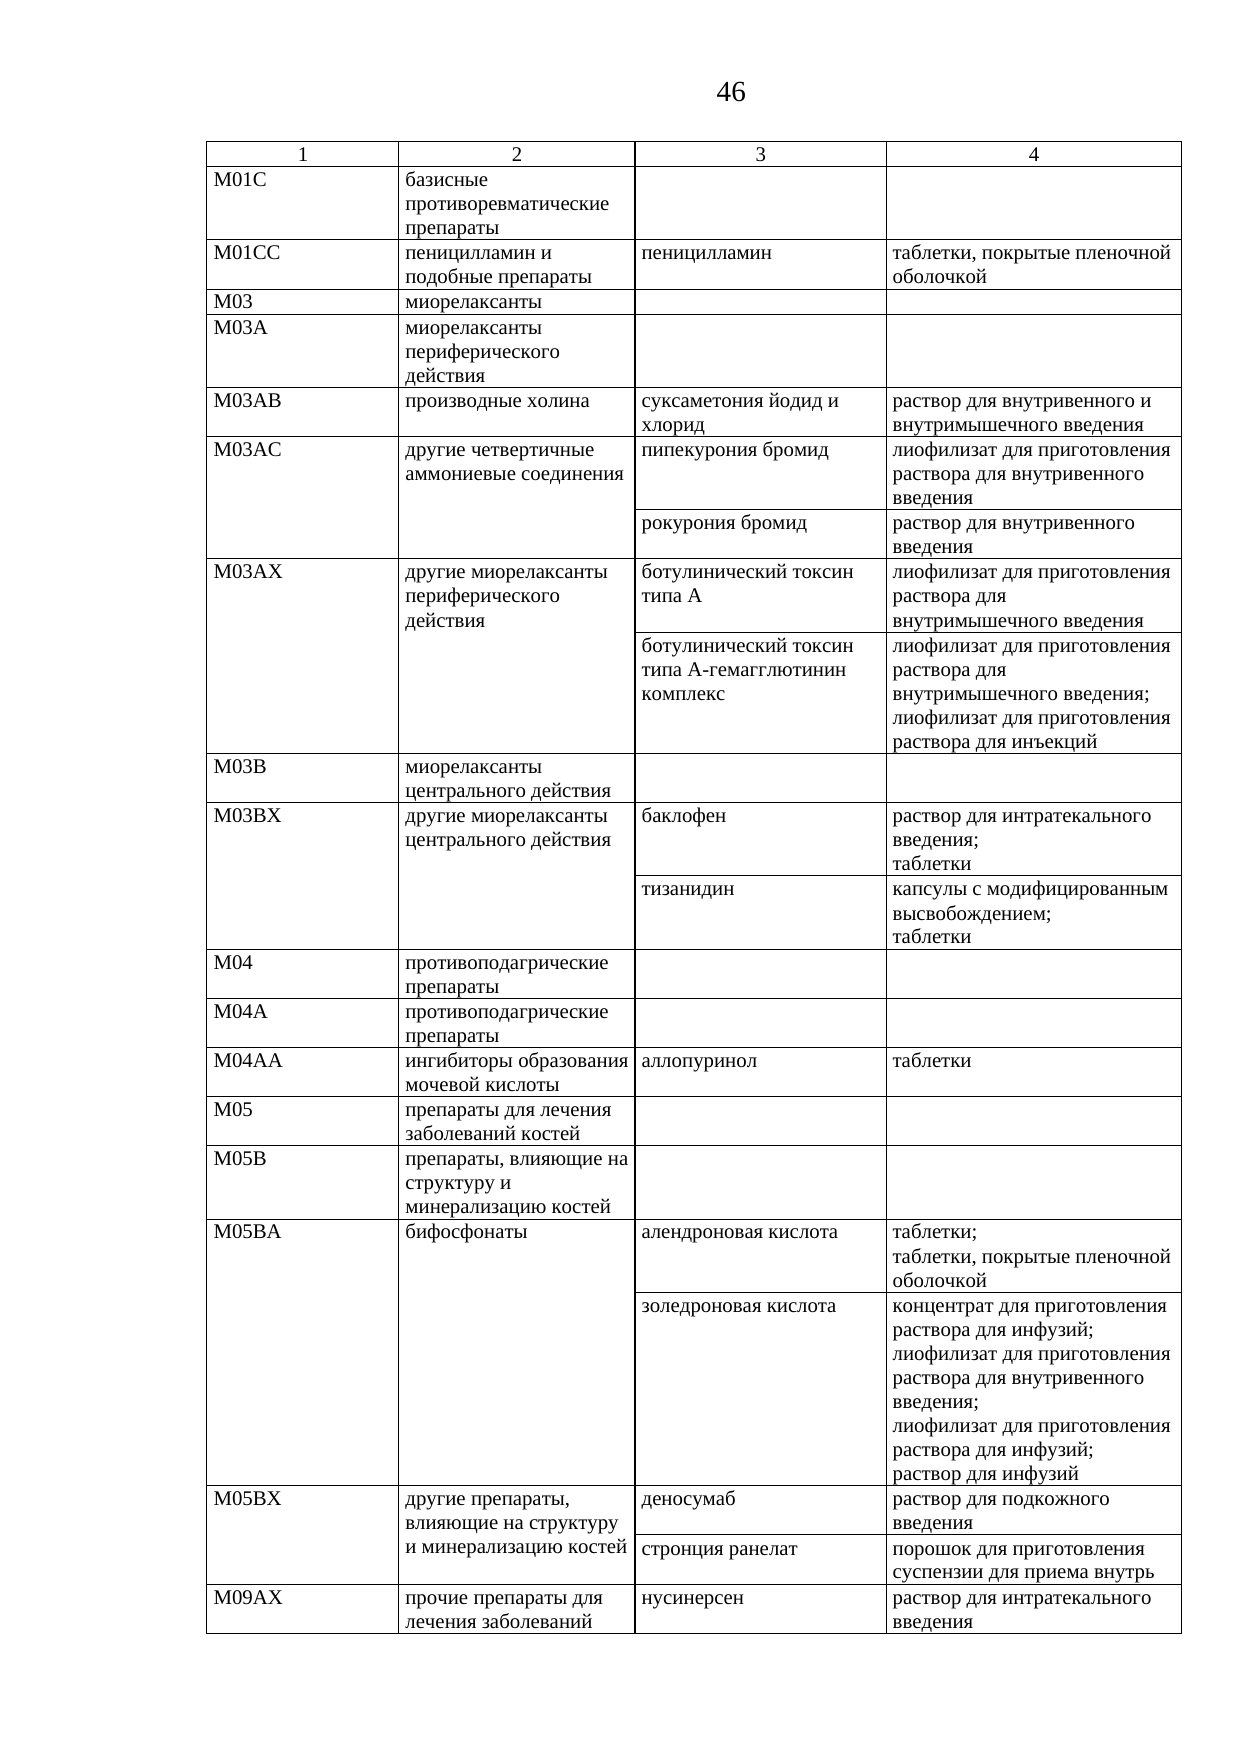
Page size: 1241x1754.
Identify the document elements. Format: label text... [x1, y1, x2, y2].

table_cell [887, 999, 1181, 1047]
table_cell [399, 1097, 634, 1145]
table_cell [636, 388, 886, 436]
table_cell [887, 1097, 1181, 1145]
table_header 4 [887, 142, 1181, 166]
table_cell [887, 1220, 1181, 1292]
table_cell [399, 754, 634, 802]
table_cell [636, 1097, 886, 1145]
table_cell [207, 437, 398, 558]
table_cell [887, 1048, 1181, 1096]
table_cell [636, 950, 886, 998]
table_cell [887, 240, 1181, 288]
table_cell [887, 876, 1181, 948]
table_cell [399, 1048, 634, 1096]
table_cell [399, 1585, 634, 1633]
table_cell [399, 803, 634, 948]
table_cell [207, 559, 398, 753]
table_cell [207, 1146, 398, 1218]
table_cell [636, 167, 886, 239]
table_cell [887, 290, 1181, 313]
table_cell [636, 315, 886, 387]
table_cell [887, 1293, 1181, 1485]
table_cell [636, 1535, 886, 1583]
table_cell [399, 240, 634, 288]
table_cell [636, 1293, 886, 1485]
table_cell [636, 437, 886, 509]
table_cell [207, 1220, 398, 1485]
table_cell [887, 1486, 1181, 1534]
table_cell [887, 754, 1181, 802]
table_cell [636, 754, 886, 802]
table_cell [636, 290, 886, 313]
table_header 2 [399, 142, 634, 166]
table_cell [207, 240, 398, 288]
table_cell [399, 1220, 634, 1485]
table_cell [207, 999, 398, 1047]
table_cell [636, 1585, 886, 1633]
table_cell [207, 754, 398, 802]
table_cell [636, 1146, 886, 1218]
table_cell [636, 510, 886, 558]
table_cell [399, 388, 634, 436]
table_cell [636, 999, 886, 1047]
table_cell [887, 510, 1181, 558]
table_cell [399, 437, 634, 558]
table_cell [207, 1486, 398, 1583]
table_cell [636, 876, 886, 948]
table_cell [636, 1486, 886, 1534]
table_header 3 [636, 142, 886, 166]
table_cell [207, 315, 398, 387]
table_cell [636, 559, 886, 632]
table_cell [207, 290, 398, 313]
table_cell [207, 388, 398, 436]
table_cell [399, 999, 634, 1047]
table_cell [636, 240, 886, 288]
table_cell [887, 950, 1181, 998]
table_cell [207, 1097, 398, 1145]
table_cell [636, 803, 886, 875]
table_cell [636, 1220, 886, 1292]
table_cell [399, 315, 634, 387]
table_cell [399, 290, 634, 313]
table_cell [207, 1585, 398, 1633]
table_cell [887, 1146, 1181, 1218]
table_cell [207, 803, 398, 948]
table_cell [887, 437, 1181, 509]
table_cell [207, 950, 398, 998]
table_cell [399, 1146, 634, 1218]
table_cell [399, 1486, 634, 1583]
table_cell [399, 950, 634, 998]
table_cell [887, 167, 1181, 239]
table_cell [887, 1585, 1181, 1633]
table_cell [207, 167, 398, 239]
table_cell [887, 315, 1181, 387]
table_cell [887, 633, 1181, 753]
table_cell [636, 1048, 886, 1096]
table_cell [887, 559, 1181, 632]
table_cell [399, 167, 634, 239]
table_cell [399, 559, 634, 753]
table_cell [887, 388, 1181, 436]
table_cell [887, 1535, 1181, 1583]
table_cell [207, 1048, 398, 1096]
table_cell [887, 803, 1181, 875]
table_header 1 [207, 142, 398, 166]
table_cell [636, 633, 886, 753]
